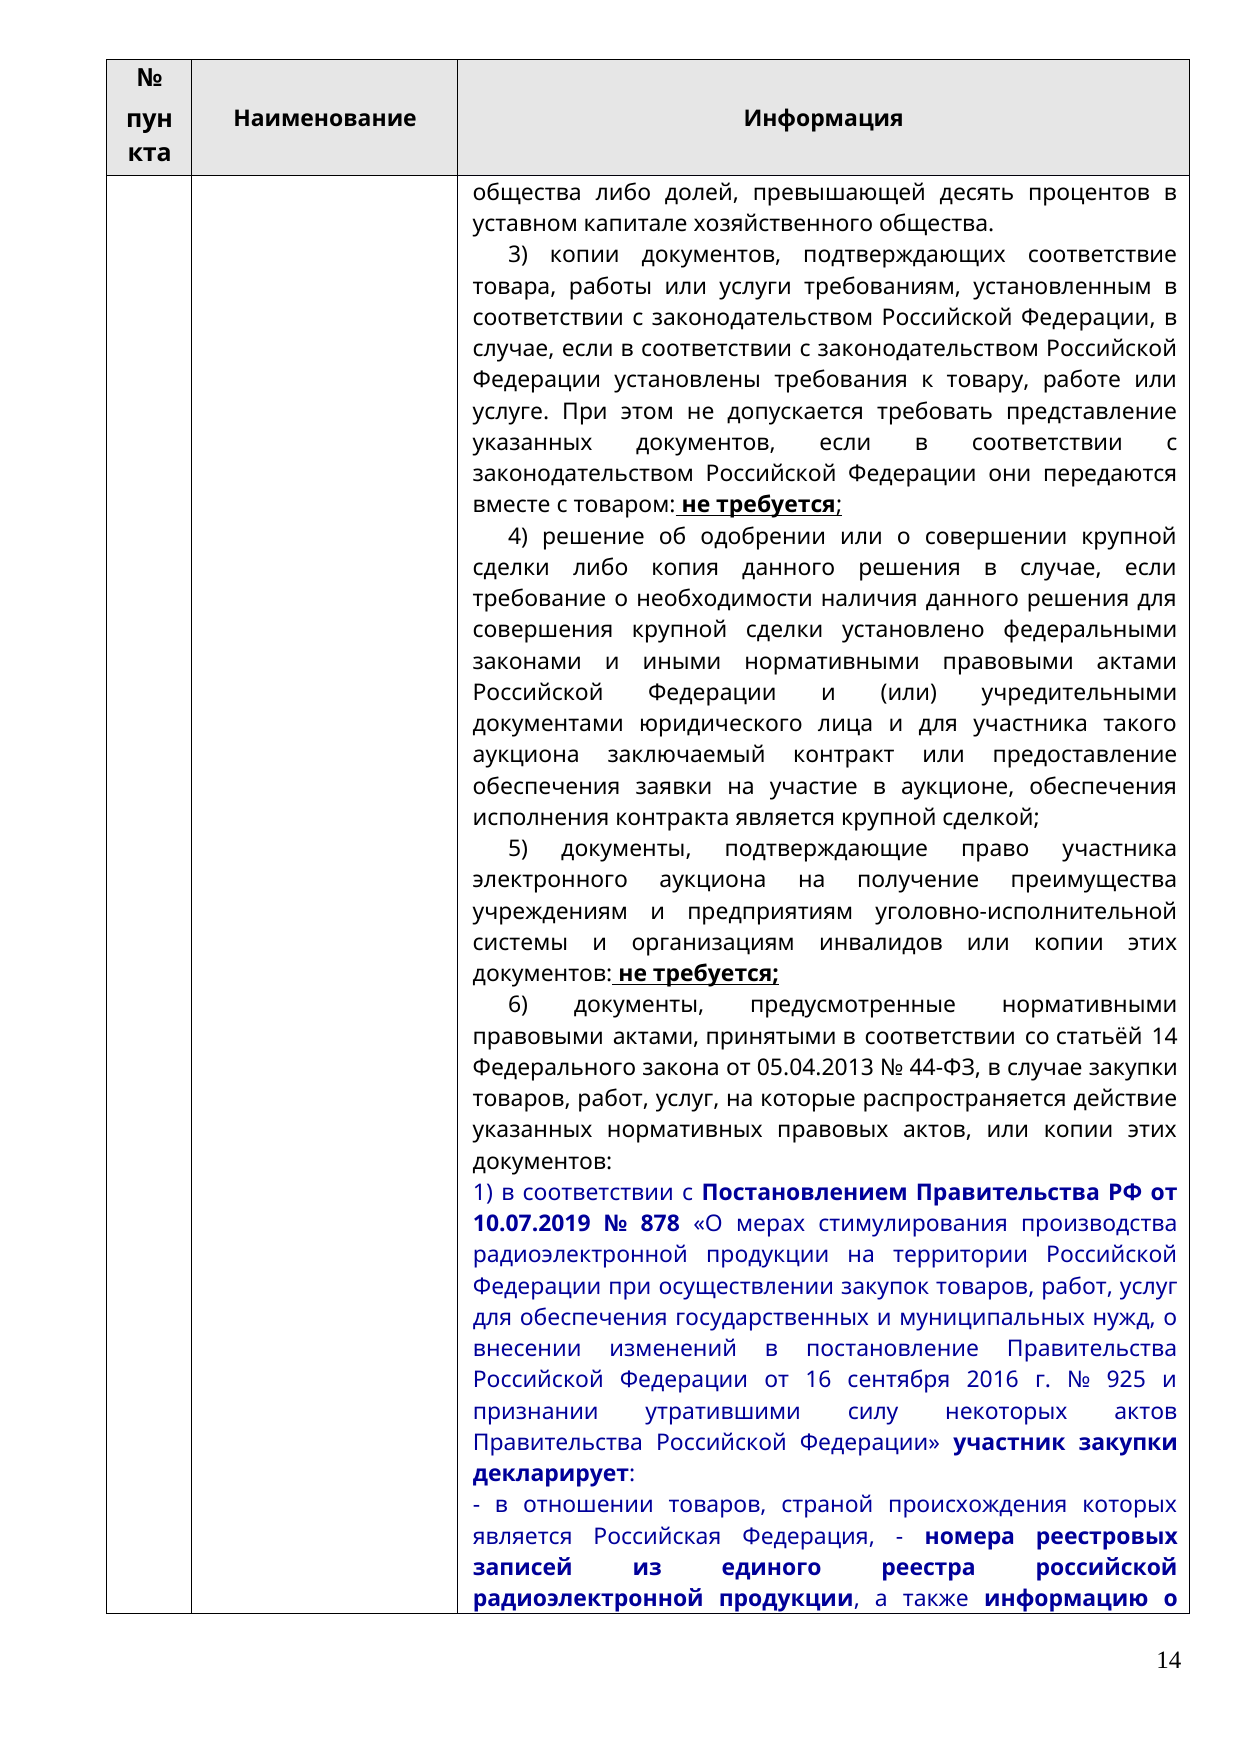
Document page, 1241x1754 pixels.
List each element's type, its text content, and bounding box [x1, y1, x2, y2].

table_cell [107, 176, 191, 1613]
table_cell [458, 176, 1189, 1613]
table_header Информация [458, 60, 1189, 175]
table_header № пункта [107, 60, 191, 175]
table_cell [192, 176, 457, 1613]
table_header Наименование [192, 60, 457, 175]
